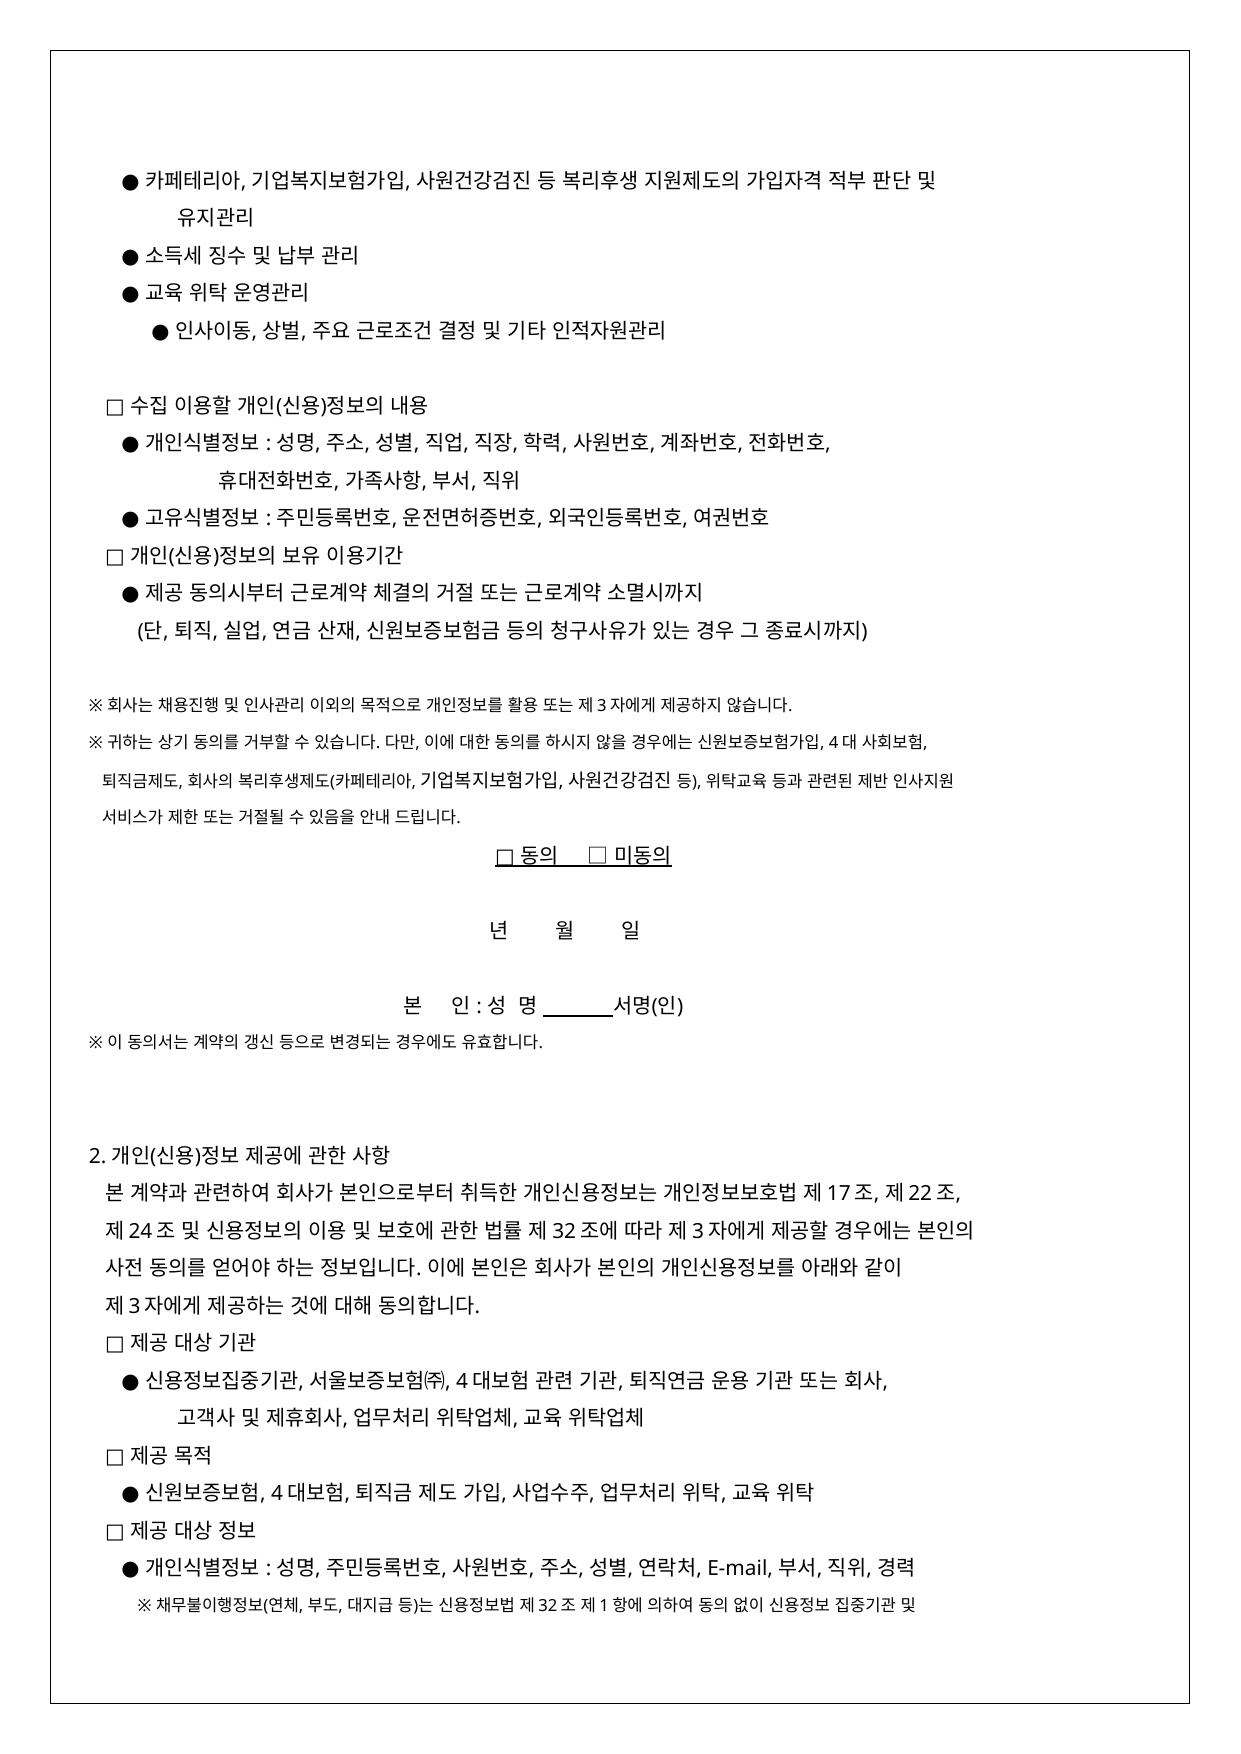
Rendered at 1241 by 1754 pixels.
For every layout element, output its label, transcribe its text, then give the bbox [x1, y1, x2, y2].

text ● 카페테리아, 기업복지보험가입, 사원건강검진 등 복리후생 지원제도의 가입자격 적부 판단 및 [89, 161, 1152, 198]
text ※ 이 동의서는 계약의 갱신 등으로 변경되는 경우에도 유효합니다. [89, 1023, 1152, 1061]
text □ 동의 □ 미동의 [89, 836, 1152, 873]
text ● 개인식별정보 : 성명, 주민등록번호, 사원번호, 주소, 성별, 연락처, E-mail, 부서, 직위, 경력 [89, 1548, 1152, 1586]
text 제24조 및 신용정보의 이용 및 보호에 관한 법률 제32조에 따라 제3자에게 제공할 경우에는 본인의 [89, 1211, 1152, 1248]
text □ 제공 대상 기관 [89, 1323, 1152, 1361]
text 2. 개인(신용)정보 제공에 관한 사항 [89, 1136, 1152, 1173]
text ● 고유식별정보 : 주민등록번호, 운전면허증번호, 외국인등록번호, 여권번호 [89, 498, 1152, 536]
text 본 계약과 관련하여 회사가 본인으로부터 취득한 개인신용정보는 개인정보보호법 제17조, 제22조, [89, 1173, 1152, 1211]
text □ 개인(신용)정보의 보유 이용기간 [89, 536, 1152, 573]
text (단, 퇴직, 실업, 연금 산재, 신원보증보험금 등의 청구사유가 있는 경우 그 종료시까지) [89, 611, 1152, 648]
text ※ 회사는 채용진행 및 인사관리 이외의 목적으로 개인정보를 활용 또는 제3자에게 제공하지 않습니다. [89, 686, 1152, 723]
text 휴대전화번호, 가족사항, 부서, 직위 [89, 461, 1152, 498]
text ● 소득세 징수 및 납부 관리 [89, 236, 1152, 273]
text 퇴직금제도, 회사의 복리후생제도(카페테리아, 기업복지보험가입, 사원건강검진 등), 위탁교육 등과 관련된 제반 인사지원 [89, 761, 1152, 798]
text ※ 채무불이행정보(연체, 부도, 대지급 등)는 신용정보법 제32조 제1항에 의하여 동의 없이 신용정보 집중기관 및 [89, 1586, 1152, 1623]
text ※ 귀하는 상기 동의를 거부할 수 있습니다. 다만, 이에 대한 동의를 하시지 않을 경우에는 신원보증보험가입, 4대 사회보험, [89, 723, 1152, 761]
text ● 개인식별정보 : 성명, 주소, 성별, 직업, 직장, 학력, 사원번호, 계좌번호, 전화번호, [89, 423, 1152, 461]
text 유지관리 [89, 198, 1152, 236]
text 제3자에게 제공하는 것에 대해 동의합니다. [89, 1286, 1152, 1323]
text 년 월 일 [89, 911, 1152, 948]
text ● 인사이동, 상벌, 주요 근로조건 결정 및 기타 인적자원관리 [89, 311, 1152, 348]
text □ 제공 대상 정보 [89, 1511, 1152, 1548]
text □ 제공 목적 [89, 1436, 1152, 1473]
text □ 수집 이용할 개인(신용)정보의 내용 [89, 386, 1152, 423]
text 사전 동의를 얻어야 하는 정보입니다. 이에 본인은 회사가 본인의 개인신용정보를 아래와 같이 [89, 1248, 1152, 1286]
text ● 교육 위탁 운영관리 [89, 273, 1152, 311]
text ● 신용정보집중기관, 서울보증보험㈜, 4대보험 관련 기관, 퇴직연금 운용 기관 또는 회사, [89, 1361, 1152, 1398]
text ● 제공 동의시부터 근로계약 체결의 거절 또는 근로계약 소멸시까지 [89, 573, 1152, 611]
text 고객사 및 제휴회사, 업무처리 위탁업체, 교육 위탁업체 [89, 1398, 1152, 1436]
text 본 인 : 성 명 서명(인) [89, 986, 1152, 1023]
text 서비스가 제한 또는 거절될 수 있음을 안내 드립니다. [89, 798, 1152, 836]
text ● 신원보증보험, 4대보험, 퇴직금 제도 가입, 사업수주, 업무처리 위탁, 교육 위탁 [89, 1473, 1152, 1511]
